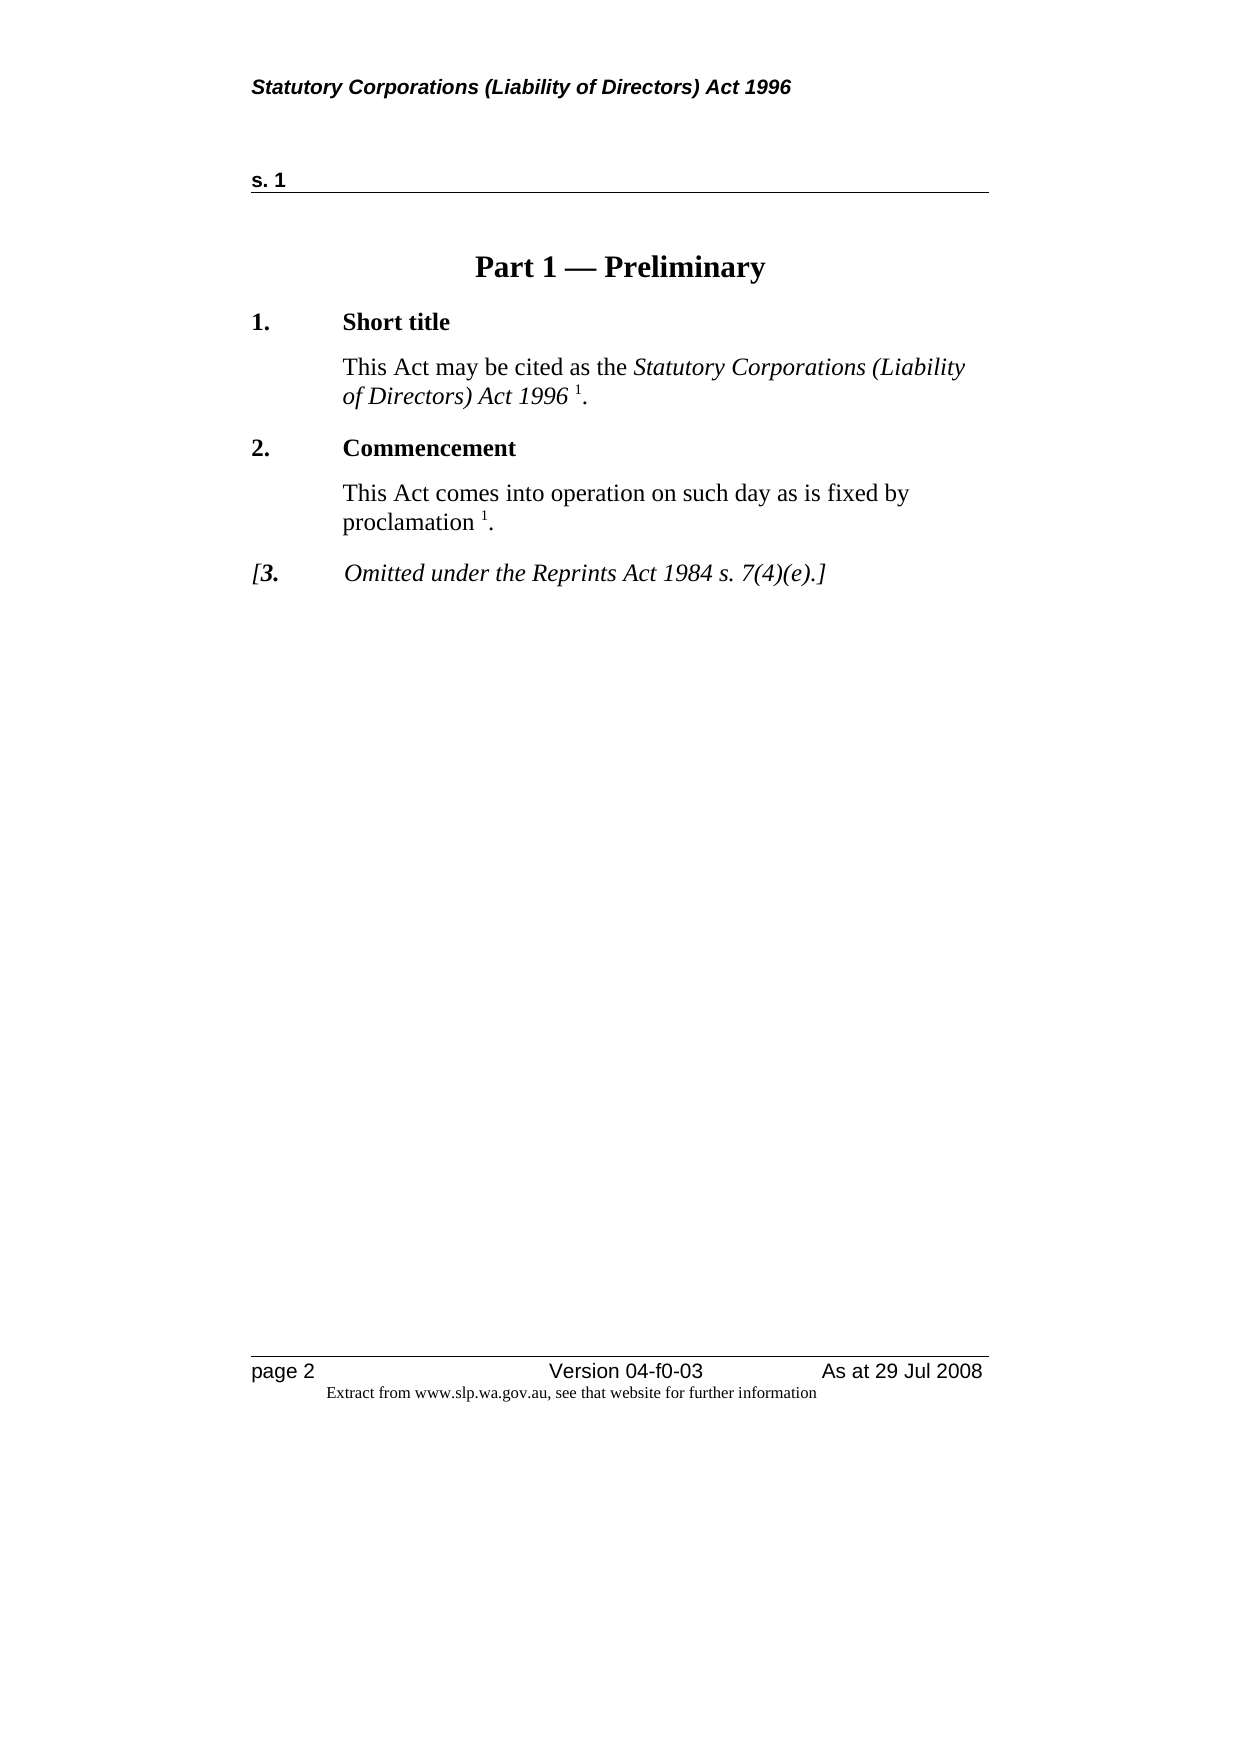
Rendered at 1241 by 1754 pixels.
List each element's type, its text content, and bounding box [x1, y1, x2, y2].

subtitle 1. Short title [251, 307, 989, 336]
text This Act may be cited as the Statutory Corporations (Liability of Directors) Act 1996 1. [251, 352, 989, 410]
text This Act comes into operation on such day as is fixed by proclamation 1. [251, 478, 989, 536]
text [3. Omitted under the Reprints Act 1984 s. 7(4)(e).] [251, 558, 989, 587]
subtitle 2. Commencement [251, 433, 989, 461]
subtitle Part 1 — Preliminary [251, 248, 989, 284]
